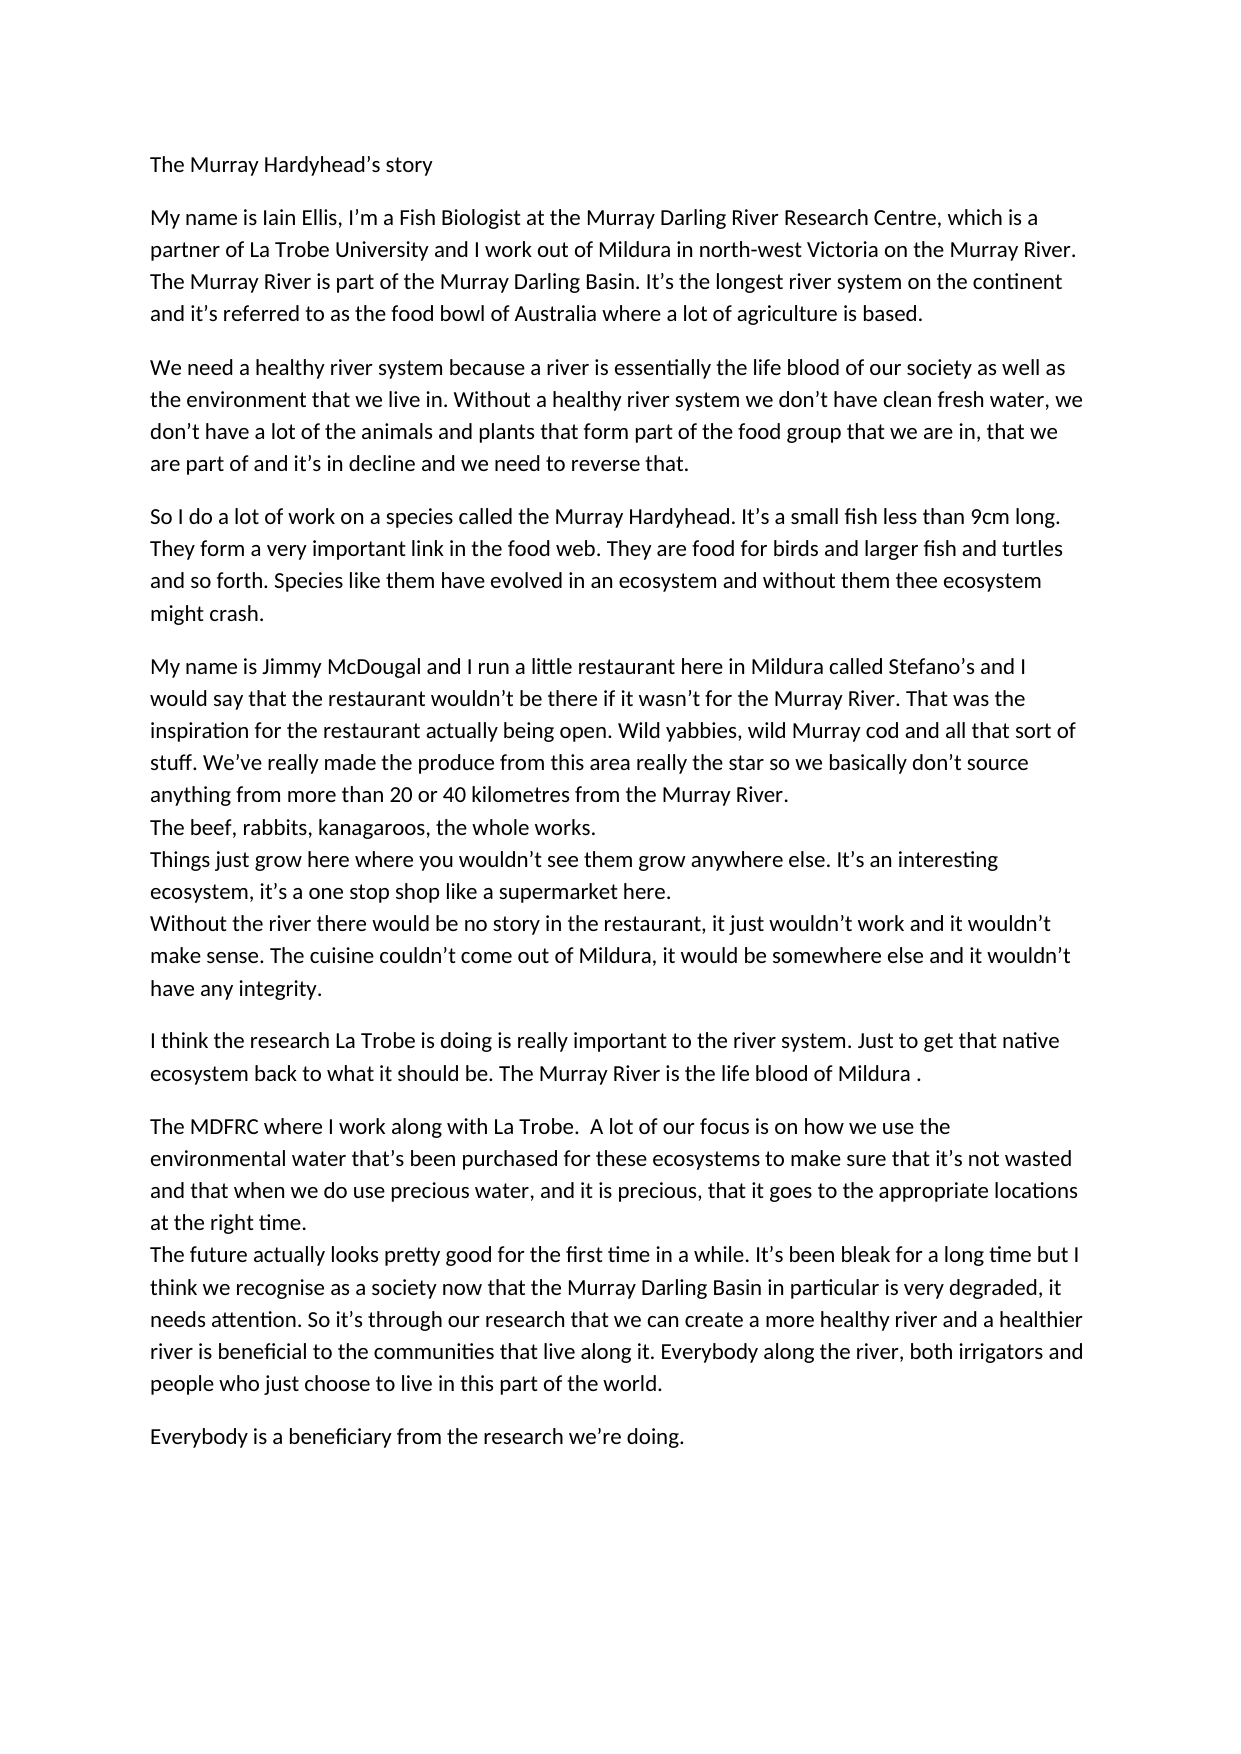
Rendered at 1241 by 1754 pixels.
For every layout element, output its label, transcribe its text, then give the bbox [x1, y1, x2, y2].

text We need a healthy river system because a river is essentially the life blood of our society as well as the environment that we live in. Without a healthy river system we don’t have clean fresh water, we don’t have a lot of the animals and plants that form part of the food group that we are in, that we are part of and it’s in decline and we need to reverse that. [150, 353, 1090, 477]
text The Murray Hardyhead’s story [150, 150, 1090, 178]
text The MDFRC where I work along with La Trobe. A lot of our focus is on how we use the environmental water that’s been purchased for these ecosystems to make sure that it’s not wasted and that when we do use precious water, and it is precious, that it goes to the appropriate locations at the right time. The future actually looks pretty good for the first time in a while. It’s been bleak for a long time but I think we recognise as a society now that the Murray Darling Basin in particular is very degraded, it needs attention. So it’s through our research that we can create a more healthy river and a healthier river is beneficial to the communities that live along it. Everybody along the river, both irrigators and people who just choose to live in this part of the world. [150, 1112, 1090, 1397]
text Everybody is a beneficiary from the research we’re doing. [150, 1422, 1090, 1450]
text So I do a lot of work on a species called the Murray Hardyhead. It’s a small fish less than 9cm long. They form a very important link in the food web. They are food for birds and larger fish and turtles and so forth. Species like them have evolved in an ecosystem and without them thee ecosystem might crash. [150, 502, 1090, 627]
text I think the research La Trobe is doing is really important to the river system. Just to get that native ecosystem back to what it should be. The Murray River is the life blood of Mildura . [150, 1027, 1090, 1087]
text My name is Jimmy McDougal and I run a little restaurant here in Mildura called Stefano’s and I would say that the restaurant wouldn’t be there if it wasn’t for the Murray River. That was the inspiration for the restaurant actually being open. Wild yabbies, wild Murray cod and all that sort of stuff. We’ve really made the produce from this area really the star so we basically don’t source anything from more than 20 or 40 kilometres from the Murray River. The beef, rabbits, kanagaroos, the whole works. Things just grow here where you wouldn’t see them grow anywhere else. It’s an interesting ecosystem, it’s a one stop shop like a supermarket here. Without the river there would be no story in the restaurant, it just wouldn’t work and it wouldn’t make sense. The cuisine couldn’t come out of Mildura, it would be somewhere else and it wouldn’t have any integrity. [150, 652, 1090, 1002]
text My name is Iain Ellis, I’m a Fish Biologist at the Murray Darling River Research Centre, which is a partner of La Trobe University and I work out of Mildura in north-west Victoria on the Murray River. The Murray River is part of the Murray Darling Basin. It’s the longest river system on the continent and it’s referred to as the food bowl of Australia where a lot of agriculture is based. [150, 203, 1090, 328]
